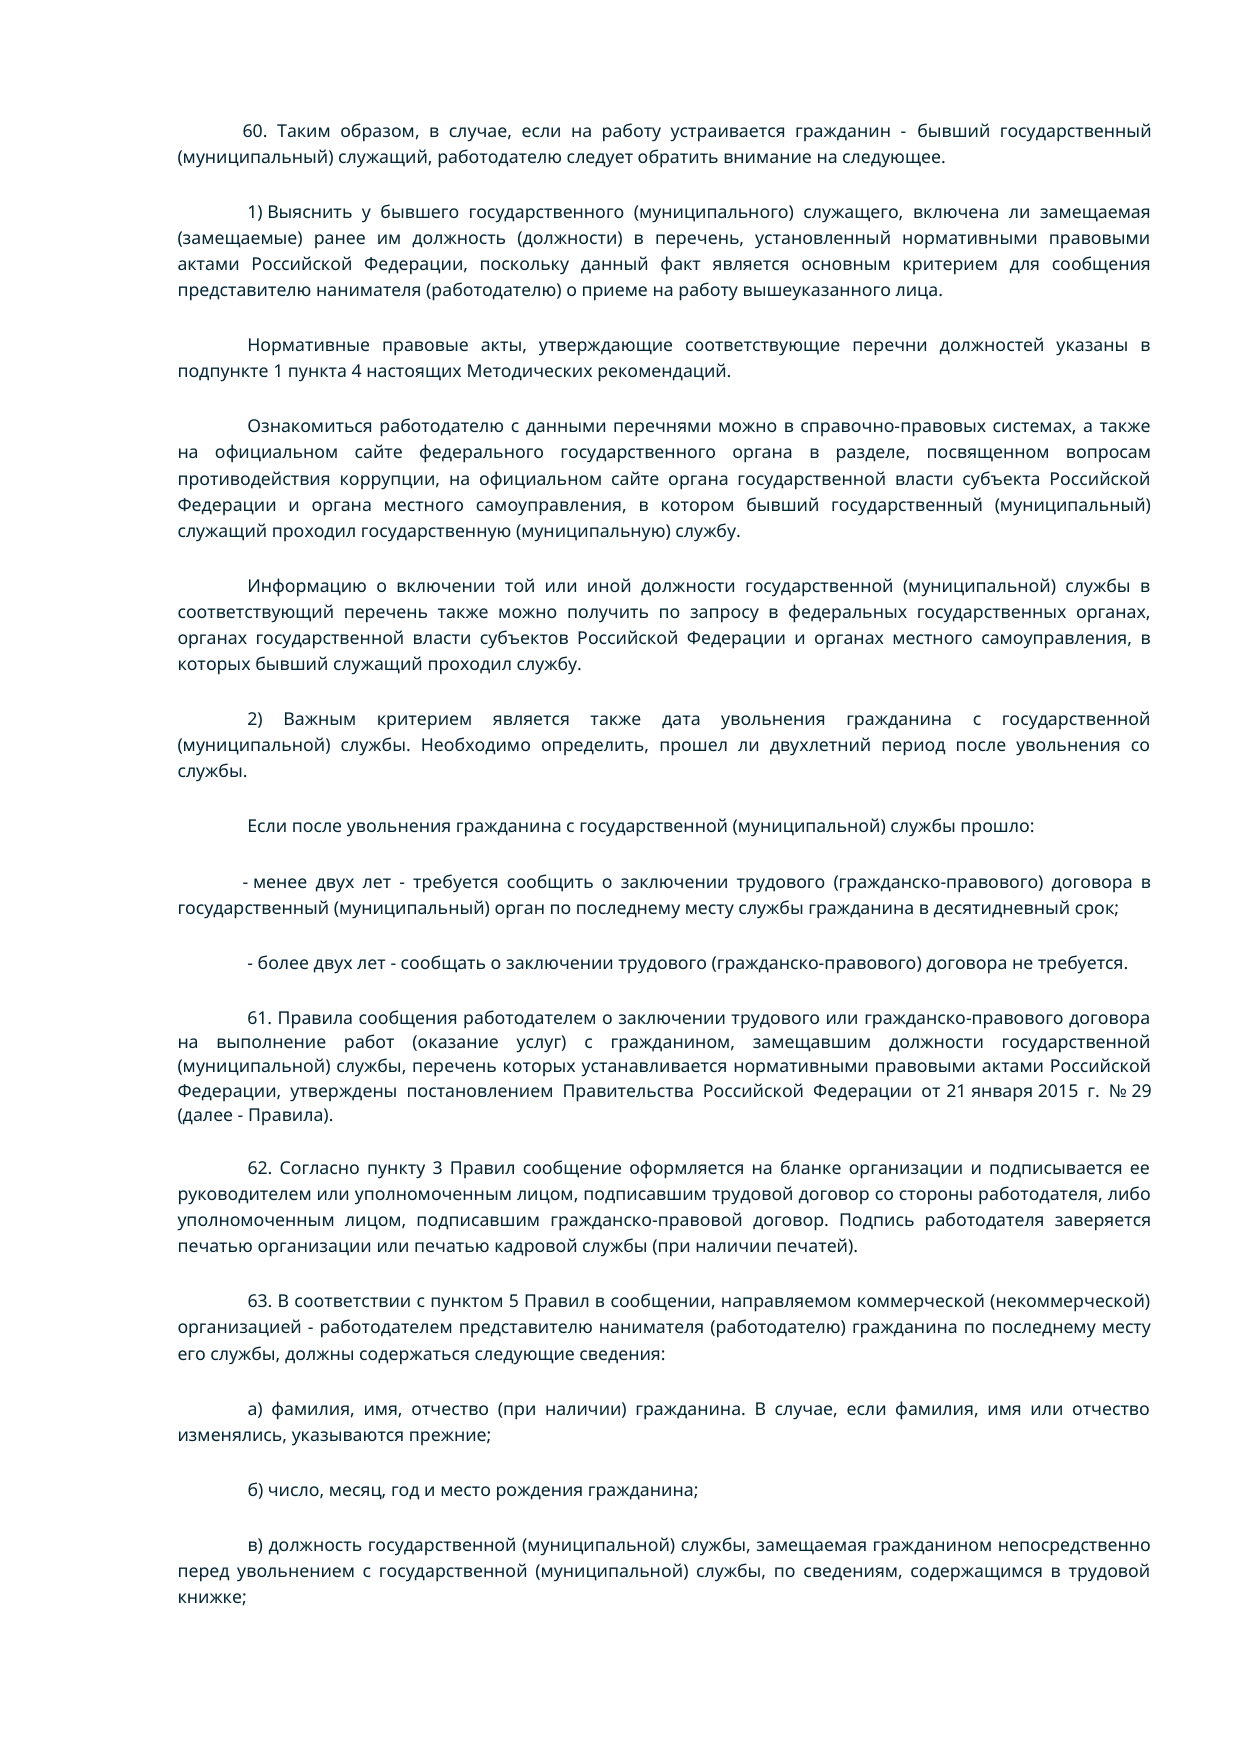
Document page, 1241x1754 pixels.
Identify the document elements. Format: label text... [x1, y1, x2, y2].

text а) фамилия, имя, отчество (при наличии) гражданина. В случае, если фамилия, имя или отчество изменялись, указываются прежние; [177, 1396, 1152, 1446]
text - более двух лет - сообщать о заключении трудового (гражданско-правового) договора не требуется. [177, 950, 1152, 974]
text б) число, месяц, год и место рождения гражданина; [177, 1477, 1152, 1502]
text 2) Важным критерием является также дата увольнения гражданина с государственной (муниципальной) службы. Необходимо определить, прошел ли двухлетний период после увольнения со службы. [177, 707, 1152, 783]
text 60. Таким образом, в случае, если на работу устраивается гражданин - бывший государственный (муниципальный) служащий, работодателю следует обратить внимание на следующее. [177, 118, 1152, 168]
text Если после увольнения гражданина с государственной (муниципальной) службы прошло: [177, 814, 1152, 838]
text в) должность государственной (муниципальной) службы, замещаемая гражданином непосредственно перед увольнением с государственной (муниципальной) службы, по сведениям, содержащимся в трудовой книжке; [177, 1533, 1152, 1609]
text 61. Правила сообщения работодателем о заключении трудового или гражданско-правового договора на выполнение работ (оказание услуг) с гражданином, замещавшим должности государственной (муниципальной) службы, перечень которых устанавливается нормативными правовыми актами Российской Федерации, утверждены постановлением Правительства Российской Федерации от 21 января 2015 г. № 29 (далее - Правила). [177, 1006, 1152, 1126]
text Информацию о включении той или иной должности государственной (муниципальной) службы в соответствующий перечень также можно получить по запросу в федеральных государственных органах, органах государственной власти субъектов Российской Федерации и органах местного самоуправления, в которых бывший служащий проходил службу. [177, 573, 1152, 676]
text 63. В соответствии с пунктом 5 Правил в сообщении, направляемом коммерческой (некоммерческой) организацией - работодателем представителю нанимателя (работодателю) гражданина по последнему месту его службы, должны содержаться следующие сведения: [177, 1289, 1152, 1365]
text - менее двух лет - требуется сообщить о заключении трудового (гражданско-правового) договора в государственный (муниципальный) орган по последнему месту службы гражданина в десятидневный срок; [177, 869, 1152, 919]
text 62. Согласно пункту 3 Правил сообщение оформляется на бланке организации и подписывается ее руководителем или уполномоченным лицом, подписавшим трудовой договор со стороны работодателя, либо уполномоченным лицом, подписавшим гражданско-правовой договор. Подпись работодателя заверяется печатью организации или печатью кадровой службы (при наличии печатей). [177, 1156, 1152, 1258]
text Нормативные правовые акты, утверждающие соответствующие перечни должностей указаны в подпункте 1 пункта 4 настоящих Методических рекомендаций. [177, 333, 1152, 383]
text Ознакомиться работодателю с данными перечнями можно в справочно-правовых системах, а также на официальном сайте федерального государственного органа в разделе, посвященном вопросам противодействия коррупции, на официальном сайте органа государственной власти субъекта Российской Федерации и органа местного самоуправления, в котором бывший государственный (муниципальный) служащий проходил государственную (муниципальную) службу. [177, 414, 1152, 542]
text 1) Выяснить у бывшего государственного (муниципального) служащего, включена ли замещаемая (замещаемые) ранее им должность (должности) в перечень, установленный нормативными правовыми актами Российской Федерации, поскольку данный факт является основным критерием для сообщения представителю нанимателя (работодателю) о приеме на работу вышеуказанного лица. [177, 199, 1152, 302]
